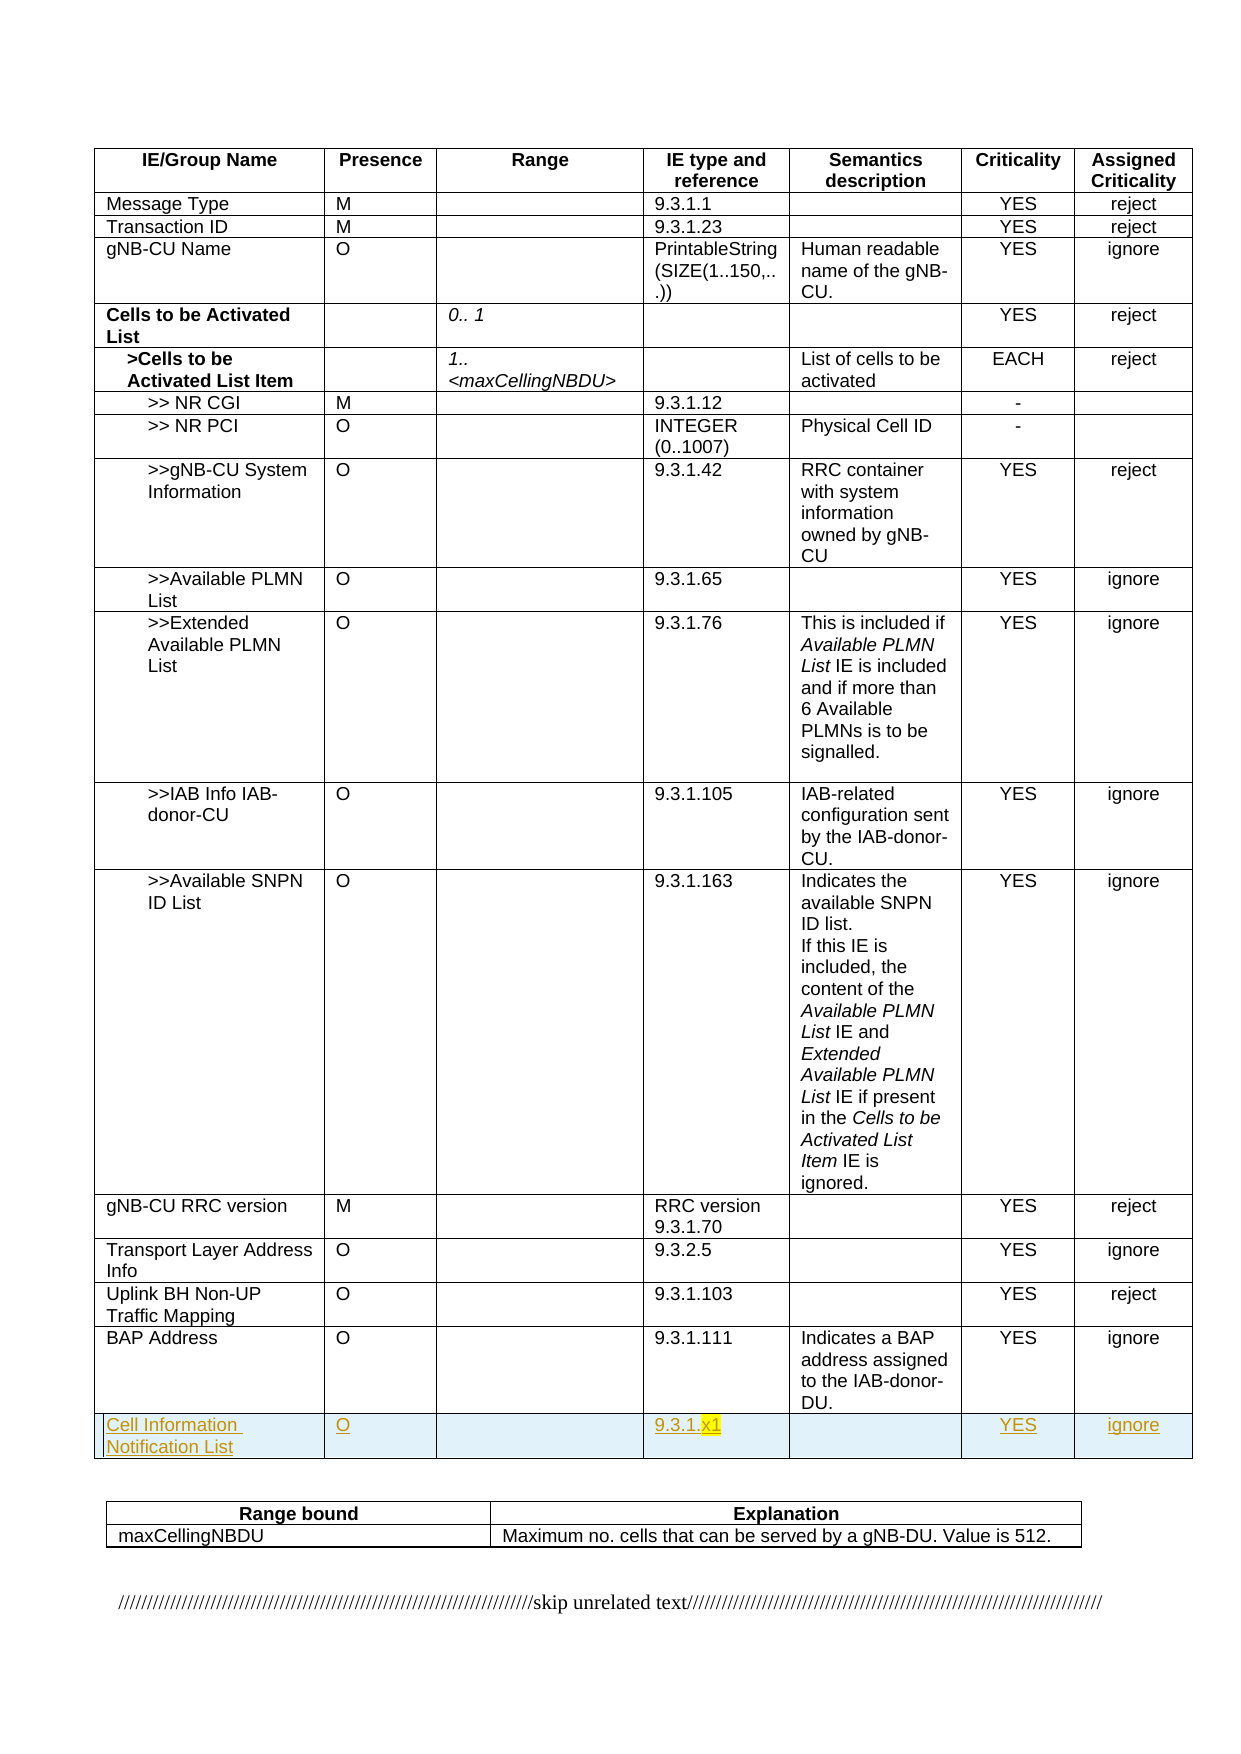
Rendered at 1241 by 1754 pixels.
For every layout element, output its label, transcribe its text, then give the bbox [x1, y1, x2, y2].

table_cell [437, 1195, 643, 1238]
table_cell [437, 193, 643, 214]
table_cell M [325, 193, 436, 214]
table_cell EACH [962, 348, 1074, 391]
table_cell [437, 216, 643, 237]
table_cell RRC container with system information owned by gNB-CU [790, 459, 961, 567]
table_cell reject [1075, 1195, 1192, 1238]
table_cell maxCellingNBDU [107, 1525, 490, 1546]
table_header IE/Group Name [95, 149, 324, 192]
table_cell >> NR CGI [95, 392, 324, 414]
table_cell [437, 568, 643, 611]
table_cell 9.3.1.12 [644, 392, 789, 414]
table_header Semantics description [790, 149, 961, 192]
table_cell [437, 1327, 643, 1413]
table_cell [790, 1239, 961, 1282]
table_cell [1075, 415, 1192, 458]
table_cell YES [962, 1327, 1074, 1413]
table_cell O [325, 870, 436, 1193]
table_cell List of cells to be activated [790, 348, 961, 391]
table_cell YES [962, 870, 1074, 1193]
table_cell [790, 392, 961, 414]
table_header Explanation [491, 1502, 1081, 1524]
table_cell O [325, 1327, 436, 1413]
table_cell 9.3.1.42 [644, 459, 789, 567]
table_cell YES [962, 783, 1074, 869]
table_cell O [325, 1239, 436, 1282]
table_cell ignore [1075, 870, 1192, 1193]
table_cell 9.3.1.23 [644, 216, 789, 237]
table_cell 9.3.1.111 [644, 1327, 789, 1413]
table_cell YES [962, 304, 1074, 347]
table_cell reject [1075, 459, 1192, 567]
table_cell [437, 783, 643, 869]
table_cell O [325, 612, 436, 782]
table_cell O [325, 1283, 436, 1326]
table_header Criticality [962, 149, 1074, 192]
table_cell Message Type [95, 193, 324, 214]
table_cell 0.. 1 [437, 304, 643, 347]
table_cell This is included if Available PLMN List IE is included and if more than 6 Available PLMNs is to be signalled. [790, 612, 961, 782]
table_cell [437, 612, 643, 782]
table_cell [437, 1239, 643, 1282]
table_cell gNB-CU RRC version [95, 1195, 324, 1238]
table_cell M [325, 216, 436, 237]
table_header Range bound [107, 1502, 490, 1524]
table_cell YES [962, 238, 1074, 303]
table_cell reject [1075, 1283, 1192, 1326]
table_header IE type and reference [644, 149, 789, 192]
table_cell ignore [1075, 238, 1192, 303]
table_cell reject [1075, 193, 1192, 214]
table_cell [325, 304, 436, 347]
table_cell reject [1075, 216, 1192, 237]
table_cell gNB-CU Name [95, 238, 324, 303]
table_cell Cells to be Activated List [95, 304, 324, 347]
table_cell 9.3.1.105 [644, 783, 789, 869]
table_cell >>Available PLMN List [95, 568, 324, 611]
table_cell 9.3.1.1 [644, 193, 789, 214]
table_cell [437, 459, 643, 567]
table_cell RRC version 9.3.1.70 [644, 1195, 789, 1238]
table_cell reject [1075, 304, 1192, 347]
table_cell Transaction ID [95, 216, 324, 237]
table_cell [644, 304, 789, 347]
table_cell - [962, 415, 1074, 458]
table_cell YES [962, 459, 1074, 567]
table_cell O [325, 459, 436, 567]
text ////////////////////////////////////////////////////////////////////////skip unrelated text//////////////////////////////////////////////////////////////////////// [118, 1590, 1122, 1614]
table_cell [790, 1283, 961, 1326]
table_cell Uplink BH Non-UP Traffic Mapping [95, 1283, 324, 1326]
table_cell [325, 348, 436, 391]
table_cell reject [1075, 348, 1192, 391]
table_cell BAP Address [95, 1327, 324, 1413]
table_cell [437, 1283, 643, 1326]
table_cell YES [962, 1283, 1074, 1326]
table_cell M [325, 392, 436, 414]
table_cell INTEGER (0..1007) [644, 415, 789, 458]
table_cell >>Available SNPN ID List [95, 870, 324, 1193]
table_cell [790, 304, 961, 347]
table_cell [1075, 392, 1192, 414]
table_cell ignore [1075, 568, 1192, 611]
table_cell Transport Layer Address Info [95, 1239, 324, 1282]
table_cell Indicates the available SNPN ID list. If this IE is included, the content of the Available PLMN List IE and Extended Available PLMN List IE if present in the Cells to be Activated List Item IE is ignored. [790, 870, 961, 1193]
table_cell 9.3.1.76 [644, 612, 789, 782]
table_cell 1.. <maxCellingNBDU> [437, 348, 643, 391]
table_cell O [325, 238, 436, 303]
table_cell O [325, 415, 436, 458]
table_header Range [437, 149, 643, 192]
table_cell M [325, 1195, 436, 1238]
table_cell [644, 348, 789, 391]
table_cell >Cells to be Activated List Item [95, 348, 324, 391]
table_cell ignore [1075, 1327, 1192, 1413]
table_cell >>IAB Info IAB-donor-CU [95, 783, 324, 869]
table_cell YES [962, 612, 1074, 782]
table_cell ignore [1075, 612, 1192, 782]
table_cell [437, 238, 643, 303]
table_cell ignore [1075, 1239, 1192, 1282]
table_cell YES [962, 568, 1074, 611]
table_cell YES [962, 216, 1074, 237]
table_cell YES [962, 1239, 1074, 1282]
table_cell YES [962, 1195, 1074, 1238]
table_cell >>gNB-CU System Information [95, 459, 324, 567]
table_cell 9.3.1.65 [644, 568, 789, 611]
table_cell ignore [1075, 783, 1192, 869]
table_cell PrintableString(SIZE(1..150,...)) [644, 238, 789, 303]
table_cell [437, 392, 643, 414]
table_cell - [962, 392, 1074, 414]
table_cell YES [962, 193, 1074, 214]
table_cell Human readable name of the gNB-CU. [790, 238, 961, 303]
table_cell O [325, 568, 436, 611]
table_cell 9.3.1.103 [644, 1283, 789, 1326]
table_cell [437, 870, 643, 1193]
table_header Presence [325, 149, 436, 192]
table_cell 9.3.1.163 [644, 870, 789, 1193]
table_cell IAB-related configuration sent by the IAB-donor-CU. [790, 783, 961, 869]
table_cell Physical Cell ID [790, 415, 961, 458]
table_cell >> NR PCI [95, 415, 324, 458]
table_cell Indicates a BAP address assigned to the IAB-donor-DU. [790, 1327, 961, 1413]
table_cell Maximum no. cells that can be served by a gNB-DU. Value is 512. [491, 1525, 1081, 1546]
table_cell >>Extended Available PLMN List [95, 612, 324, 782]
table_cell [790, 216, 961, 237]
table_cell [790, 568, 961, 611]
table_cell [790, 193, 961, 214]
table_cell [437, 415, 643, 458]
table_cell [790, 1195, 961, 1238]
table_cell 9.3.2.5 [644, 1239, 789, 1282]
table_cell O [325, 783, 436, 869]
table_header Assigned Criticality [1075, 149, 1192, 192]
